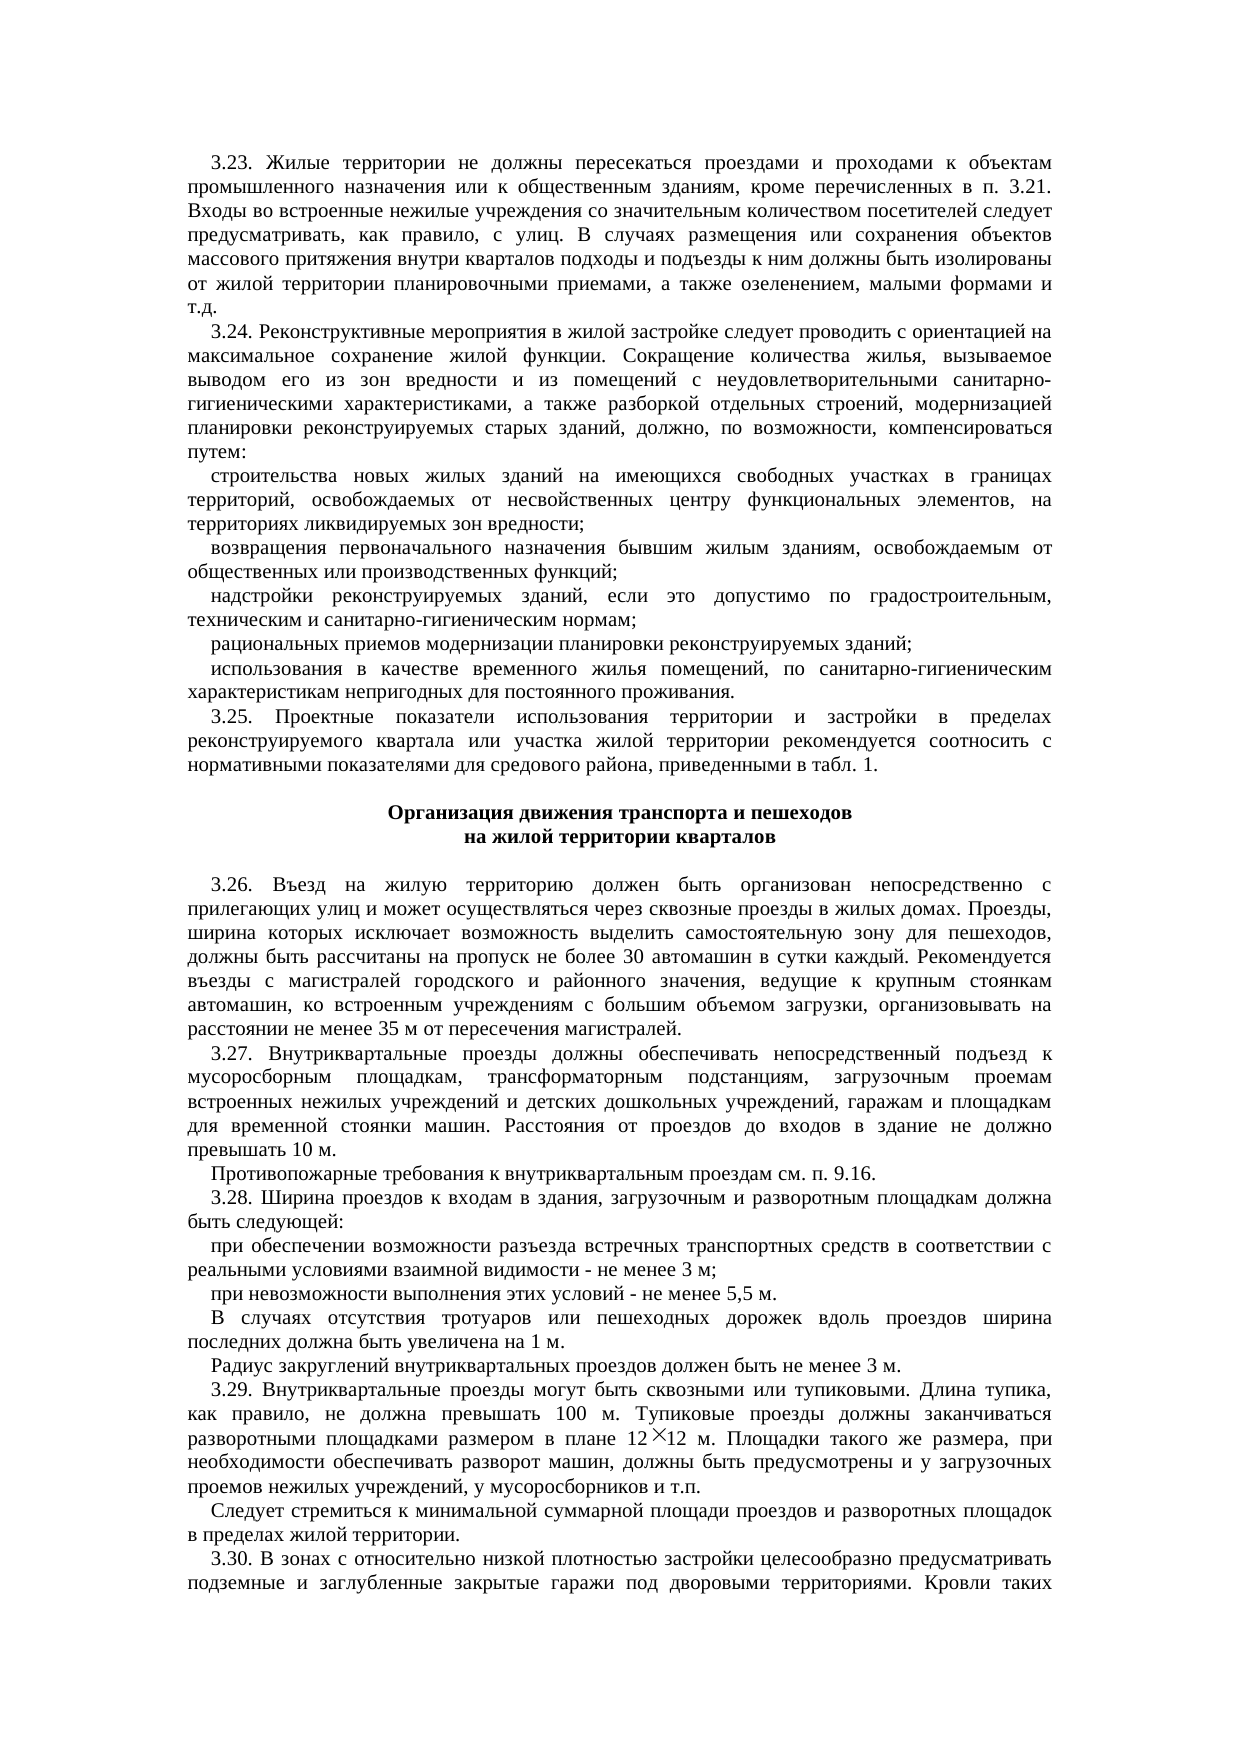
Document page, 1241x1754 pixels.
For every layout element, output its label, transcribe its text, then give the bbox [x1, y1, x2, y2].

text 3.29. Внутриквартальные проезды могут быть сквозными или тупиковыми. Длина тупика, как правило, не должна превышать 100 м. Тупиковые проезды должны заканчиваться разворотными площадками размером в плане 1212 м. Площадки такого же размера, при необходимости обеспечивать разворот машин, должны быть предусмотрены и у загрузочных проемов нежилых учреждений, у мусоросборников и т.п. [187, 1377, 1053, 1497]
text 3.28. Ширина проездов к входам в здания, загрузочным и разворотным площадкам должна быть следующей: [187, 1185, 1053, 1233]
text Противопожарные требования к внутриквартальным проездам см. п. 9.16. [187, 1161, 1053, 1185]
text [187, 1546, 1053, 1594]
text 3.23. Жилые территории не должны пересекаться проездами и проходами к объектам промышленного назначения или к общественным зданиям, кроме перечисленных в п. 3.21. Входы во встроенные нежилые учреждения со значительным количеством посетителей следует предусматривать, как правило, с улиц. В случаях размещения или сохранения объектов массового притяжения внутри кварталов подходы и подъезды к ним должны быть изолированы от жилой территории планировочными приемами, а также озеленением, малыми формами и т.д. [187, 150, 1053, 318]
text 3.25. Проектные показатели использования территории и застройки в пределах реконструируемого квартала или участка жилой территории рекомендуется соотносить с нормативными показателями для средового района, приведенными в табл. 1. [187, 703, 1053, 776]
text возвращения первоначального назначения бывшим жилым зданиям, освобождаемым от общественных или производственных функций; [187, 535, 1053, 583]
text Радиус закруглений внутриквартальных проездов должен быть не менее 3 м. [187, 1353, 1053, 1377]
text В случаях отсутствия тротуаров или пешеходных дорожек вдоль проездов ширина последних должна быть увеличена на 1 м. [187, 1305, 1053, 1353]
text 3.24. Реконструктивные мероприятия в жилой застройке следует проводить с ориентацией на максимальное сохранение жилой функции. Сокращение количества жилья, вызываемое выводом его из зон вредности и из помещений с неудовлетворительными санитарно-гигиеническими характеристиками, а также разборкой отдельных строений, модернизацией планировки реконструируемых старых зданий, должно, по возможности, компенсироваться путем: [187, 318, 1053, 463]
text использования в качестве временного жилья помещений, по санитарно-гигиеническим характеристикам непригодных для постоянного проживания. [187, 655, 1053, 703]
text надстройки реконструируемых зданий, если это допустимо по градостроительным, техническим и санитарно-гигиеническим нормам; [187, 583, 1053, 631]
text при невозможности выполнения этих условий - не менее 5,5 м. [187, 1281, 1053, 1305]
text строительства новых жилых зданий на имеющихся свободных участках в границах территорий, освобождаемых от несвойственных центру функциональных элементов, на территориях ликвидируемых зон вредности; [187, 463, 1053, 535]
text Следует стремиться к минимальной суммарной площади проездов и разворотных площадок в пределах жилой территории. [187, 1497, 1053, 1546]
text 3.27. Внутриквартальные проезды должны обеспечивать непосредственный подъезд к мусоросборным площадкам, трансформаторным подстанциям, загрузочным проемам встроенных нежилых учреждений и детских дошкольных учреждений, гаражам и площадкам для временной стоянки машин. Расстояния от проездов до входов в здание не должно превышать 10 м. [187, 1040, 1053, 1161]
text 3.26. Въезд на жилую территорию должен быть организован непосредственно с прилегающих улиц и может осуществляться через сквозные проезды в жилых домах. Проезды, ширина которых исключает возможность выделить самостоятельную зону для пешеходов, должны быть рассчитаны на пропуск не более 30 автомашин в сутки каждый. Рекомендуется въезды с магистралей городского и районного значения, ведущие к крупным стоянкам автомашин, ко встроенным учреждениям с большим объемом загрузки, организовывать на расстоянии не менее 35 м от пересечения магистралей. [187, 872, 1053, 1040]
subtitle на жилой территории кварталов [187, 824, 1053, 848]
subtitle Организация движения транспорта и пешеходов [187, 800, 1053, 824]
text рациональных приемов модернизации планировки реконструируемых зданий; [187, 631, 1053, 655]
text при обеспечении возможности разъезда встречных транспортных средств в соответствии с реальными условиями взаимной видимости - не менее 3 м; [187, 1233, 1053, 1281]
